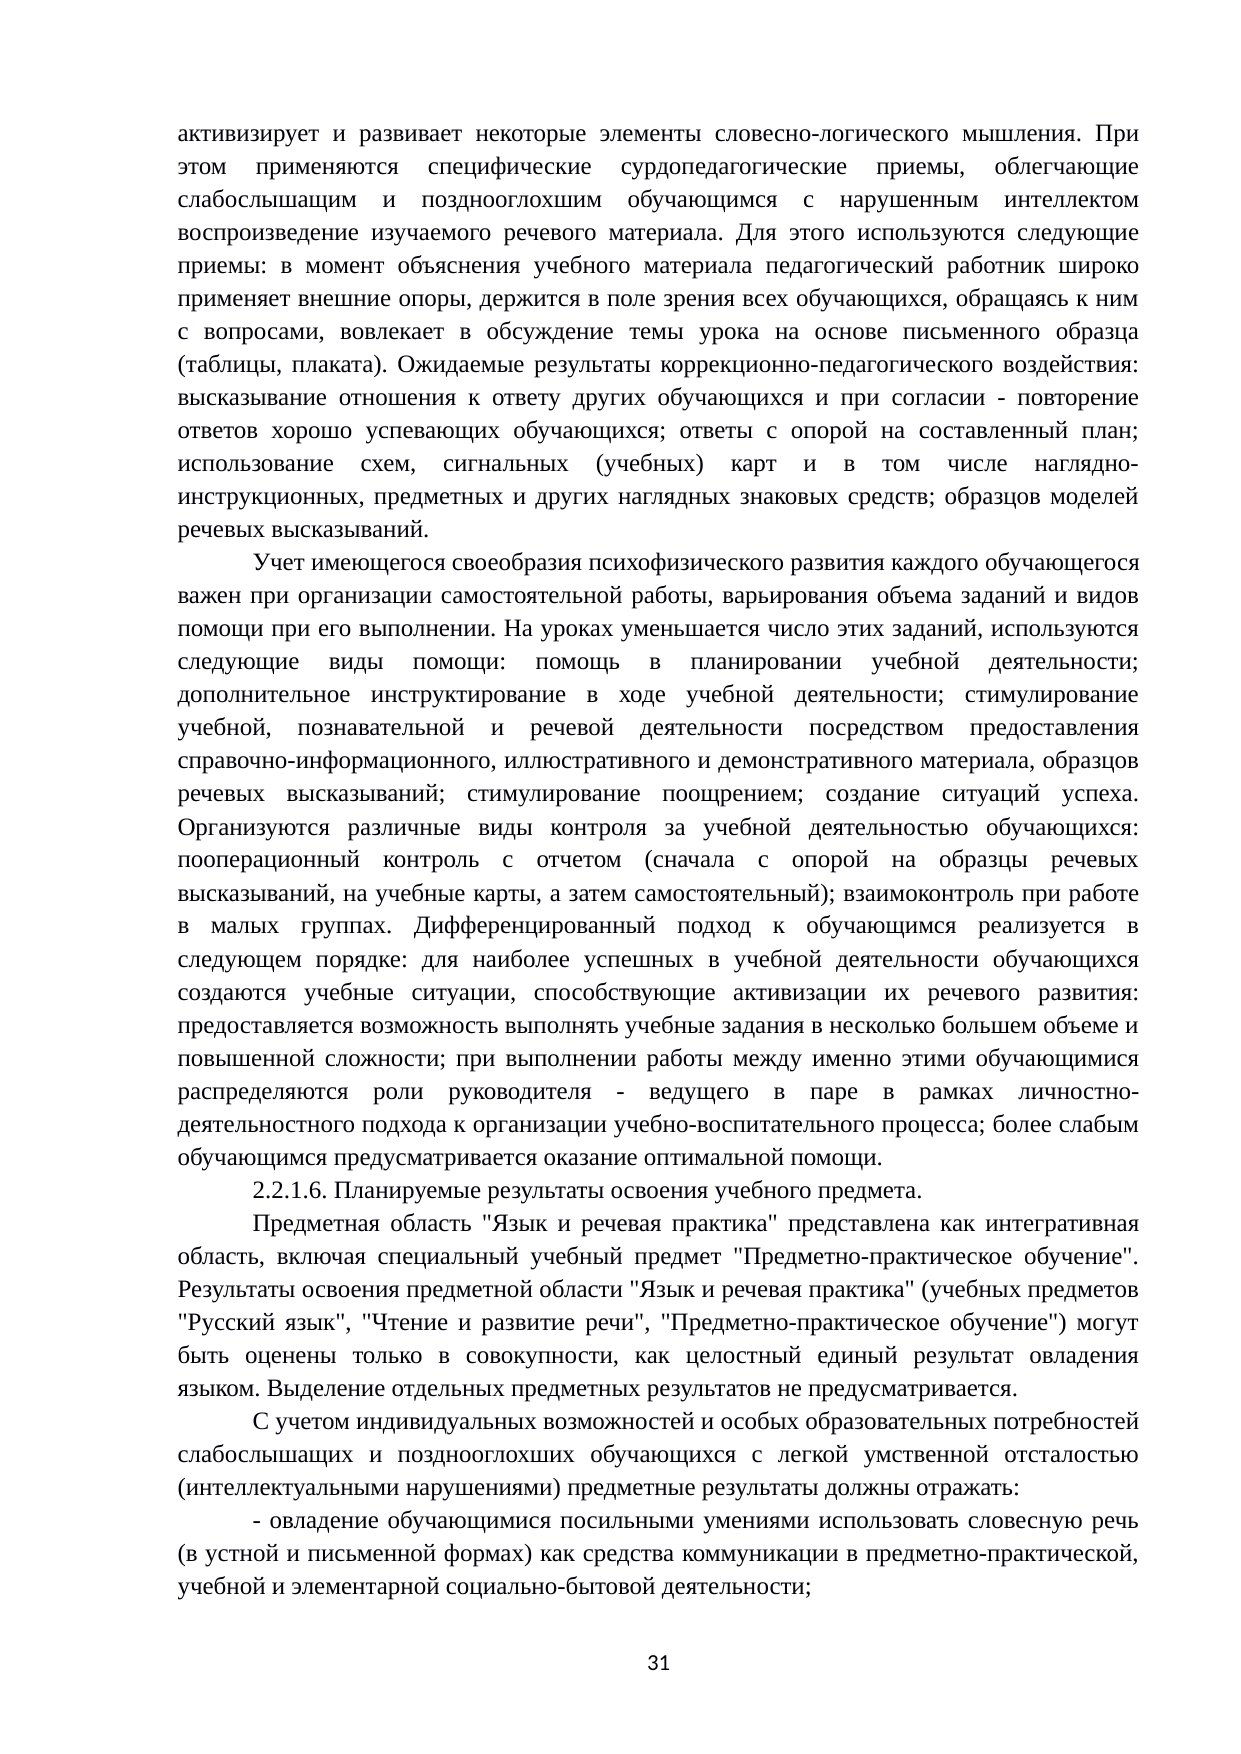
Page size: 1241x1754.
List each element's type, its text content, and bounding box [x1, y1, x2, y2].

text С учетом индивидуальных возможностей и особых образовательных потребностей слабослышащих и позднооглохших обучающихся с легкой умственной отсталостью (интеллектуальными нарушениями) предметные результаты должны отражать: [177, 1406, 1140, 1501]
text - овладение обучающимися посильными умениями использовать словесную речь (в устной и письменной формах) как средства коммуникации в предметно-практической, учебной и элементарной социально-бытовой деятельности; [177, 1505, 1140, 1600]
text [177, 118, 1140, 543]
text 2.2.1.6. Планируемые результаты освоения учебного предмета. [177, 1175, 1140, 1203]
text Учет имеющегося своеобразия психофизического развития каждого обучающегося важен при организации самостоятельной работы, варьирования объема заданий и видов помощи при его выполнении. На уроках уменьшается число этих заданий, используются следующие виды помощи: помощь в планировании учебной деятельности; дополнительное инструктирование в ходе учебной деятельности; стимулирование учебной, познавательной и речевой деятельности посредством предоставления справочно-информационного, иллюстративного и демонстративного материала, образцов речевых высказываний; стимулирование поощрением; создание ситуаций успеха. Организуются различные виды контроля за учебной деятельностью обучающихся: пооперационный контроль с отчетом (сначала с опорой на образцы речевых высказываний, на учебные карты, а затем самостоятельный); взаимоконтроль при работе в малых группах. Дифференцированный подход к обучающимся реализуется в следующем порядке: для наиболее успешных в учебной деятельности обучающихся создаются учебные ситуации, способствующие активизации их речевого развития: предоставляется возможность выполнять учебные задания в несколько большем объеме и повышенной сложности; при выполнении работы между именно этими обучающимися распределяются роли руководителя - ведущего в паре в рамках личностно-деятельностного подхода к организации учебно-воспитательного процесса; более слабым обучающимся предусматривается оказание оптимальной помощи. [177, 547, 1140, 1171]
text Предметная область "Язык и речевая практика" представлена как интегративная область, включая специальный учебный предмет "Предметно-практическое обучение". Результаты освоения предметной области "Язык и речевая практика" (учебных предметов "Русский язык", "Чтение и развитие речи", "Предметно-практическое обучение") могут быть оценены только в совокупности, как целостный единый результат овладения языком. Выделение отдельных предметных результатов не предусматривается. [177, 1208, 1140, 1402]
